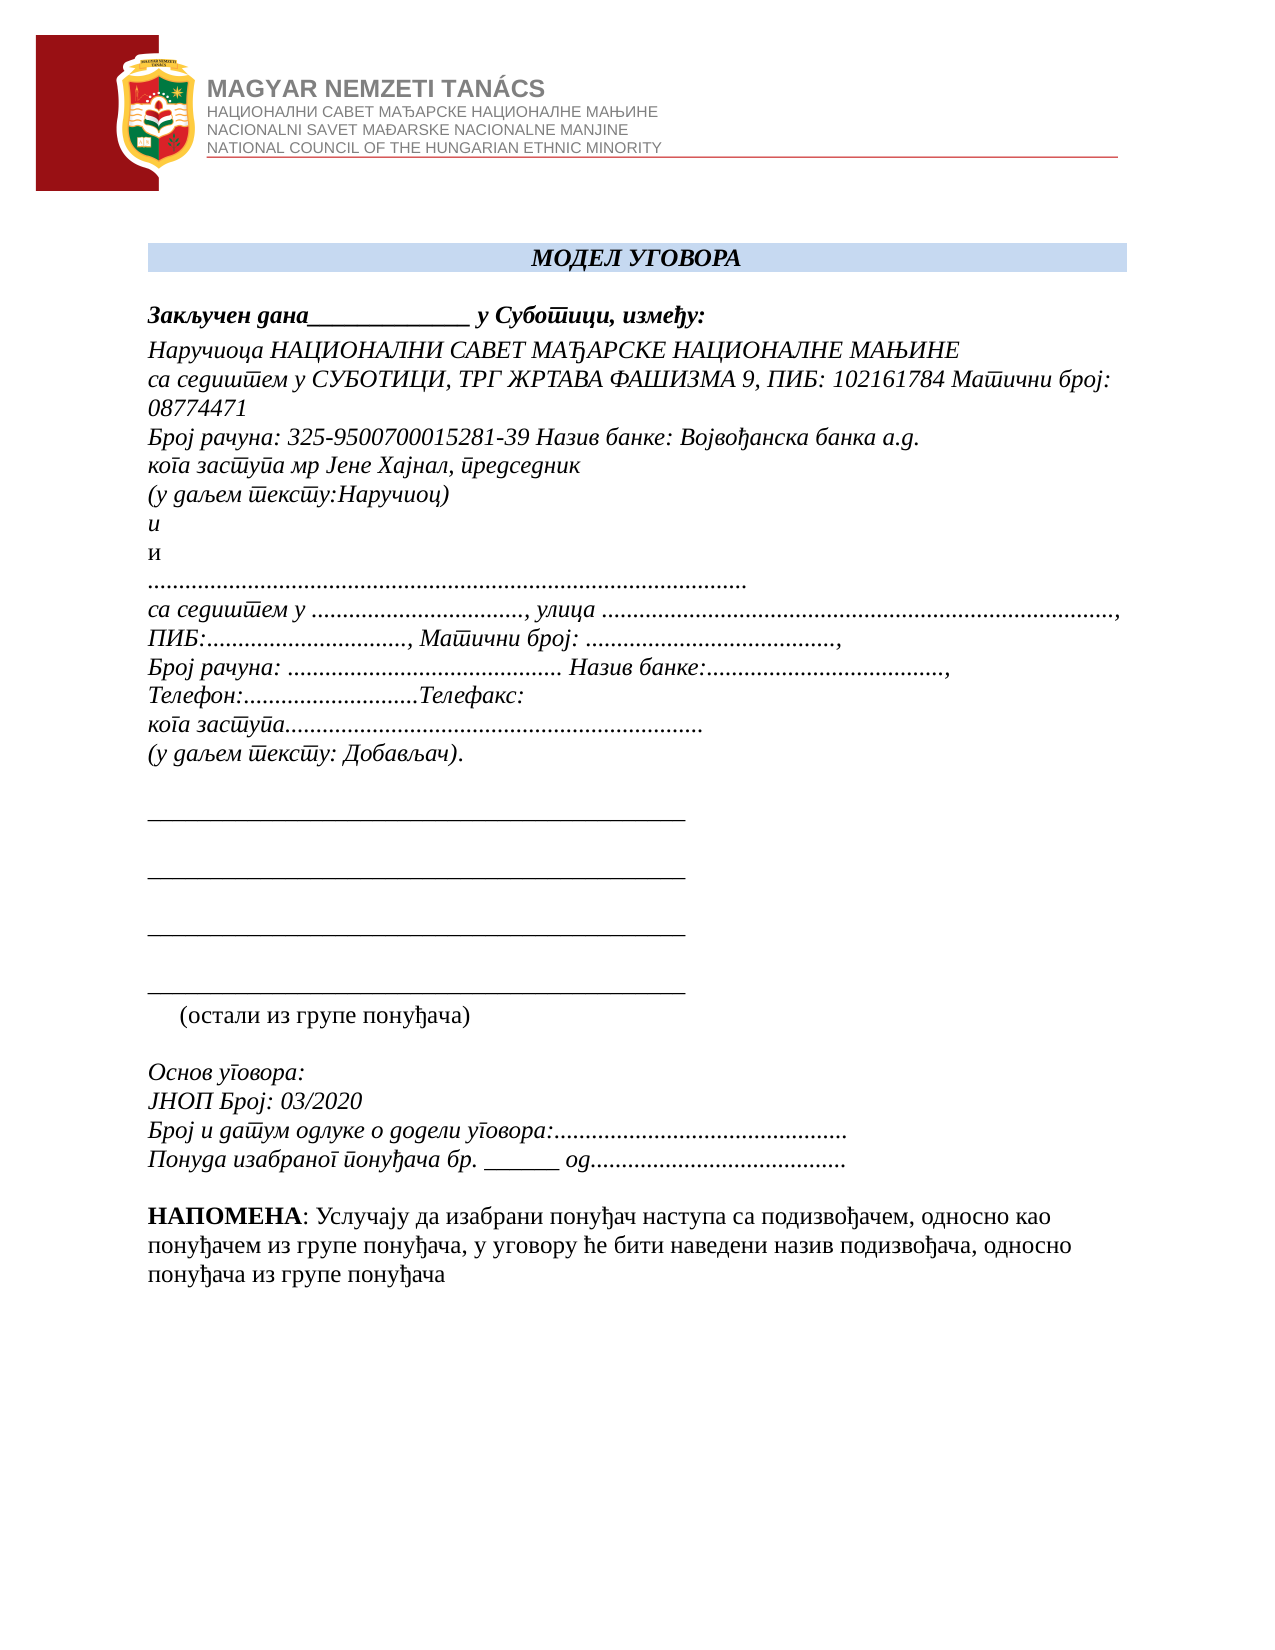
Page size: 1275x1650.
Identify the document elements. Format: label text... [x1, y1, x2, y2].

text Број рачуна: 325-9500700015281-39 Назив банке: Војвођанска банка а.д. [148, 422, 1127, 450]
text Основ уговора: [148, 1057, 1127, 1086]
text са седиштем у СУБОТИЦИ, ТРГ ЖРТАВА ФАШИЗМА 9, ПИБ: 102161784 Матични број: 08774471 [148, 364, 1127, 422]
text ___________________________________________ [148, 853, 1127, 882]
text ___________________________________________ [148, 795, 1127, 824]
text (остали из групе понуђача) [179, 1000, 1127, 1029]
text ЈНОП Број: 03/2020 [148, 1086, 1127, 1115]
text Наручиоца НАЦИОНАЛНИ САВЕТ МАЂАРСКЕ НАЦИОНАЛНЕ МАЊИНЕ [148, 335, 1127, 364]
text ___________________________________________ [148, 968, 1127, 997]
picture [35, 35, 203, 191]
text кога заступа мр Јене Хајнал, председник [148, 450, 1127, 479]
text и [148, 537, 1127, 565]
text Број рачуна: ............................................ Назив банке:......................................, [148, 652, 1127, 680]
text Понуда изабраног понуђача бр. ______ од......................................... [148, 1144, 1127, 1172]
text ................................................................................................ [148, 565, 1127, 594]
text (у даљем тексту: Добављач). [148, 738, 1127, 767]
text и [148, 508, 1127, 537]
text ___________________________________________ [148, 910, 1127, 939]
text кога заступа................................................................... [148, 709, 1127, 738]
text ПИБ:................................, Матични број: ........................................, [148, 623, 1127, 652]
text Телефон:............................Телефакс: [148, 680, 1127, 709]
text МОДЕЛ УГОВОРА [148, 243, 1127, 272]
text НАПОМЕНА: Услучају да изабрани понуђач наступа са подизвођачем, односно као понуђачем из групе понуђача, у уговору ће бити наведени назив подизвођача, односно понуђача из групе понуђача [148, 1201, 1127, 1287]
text Број и датум одлуке о додели уговора:............................................... [148, 1115, 1127, 1144]
text са седиштем у .................................., улица .................................................................................., [148, 594, 1127, 623]
text (у даљем тексту:Наручиоц) [148, 479, 1127, 508]
text Закључен дана_____________ у Суботици, између: [148, 300, 1127, 329]
